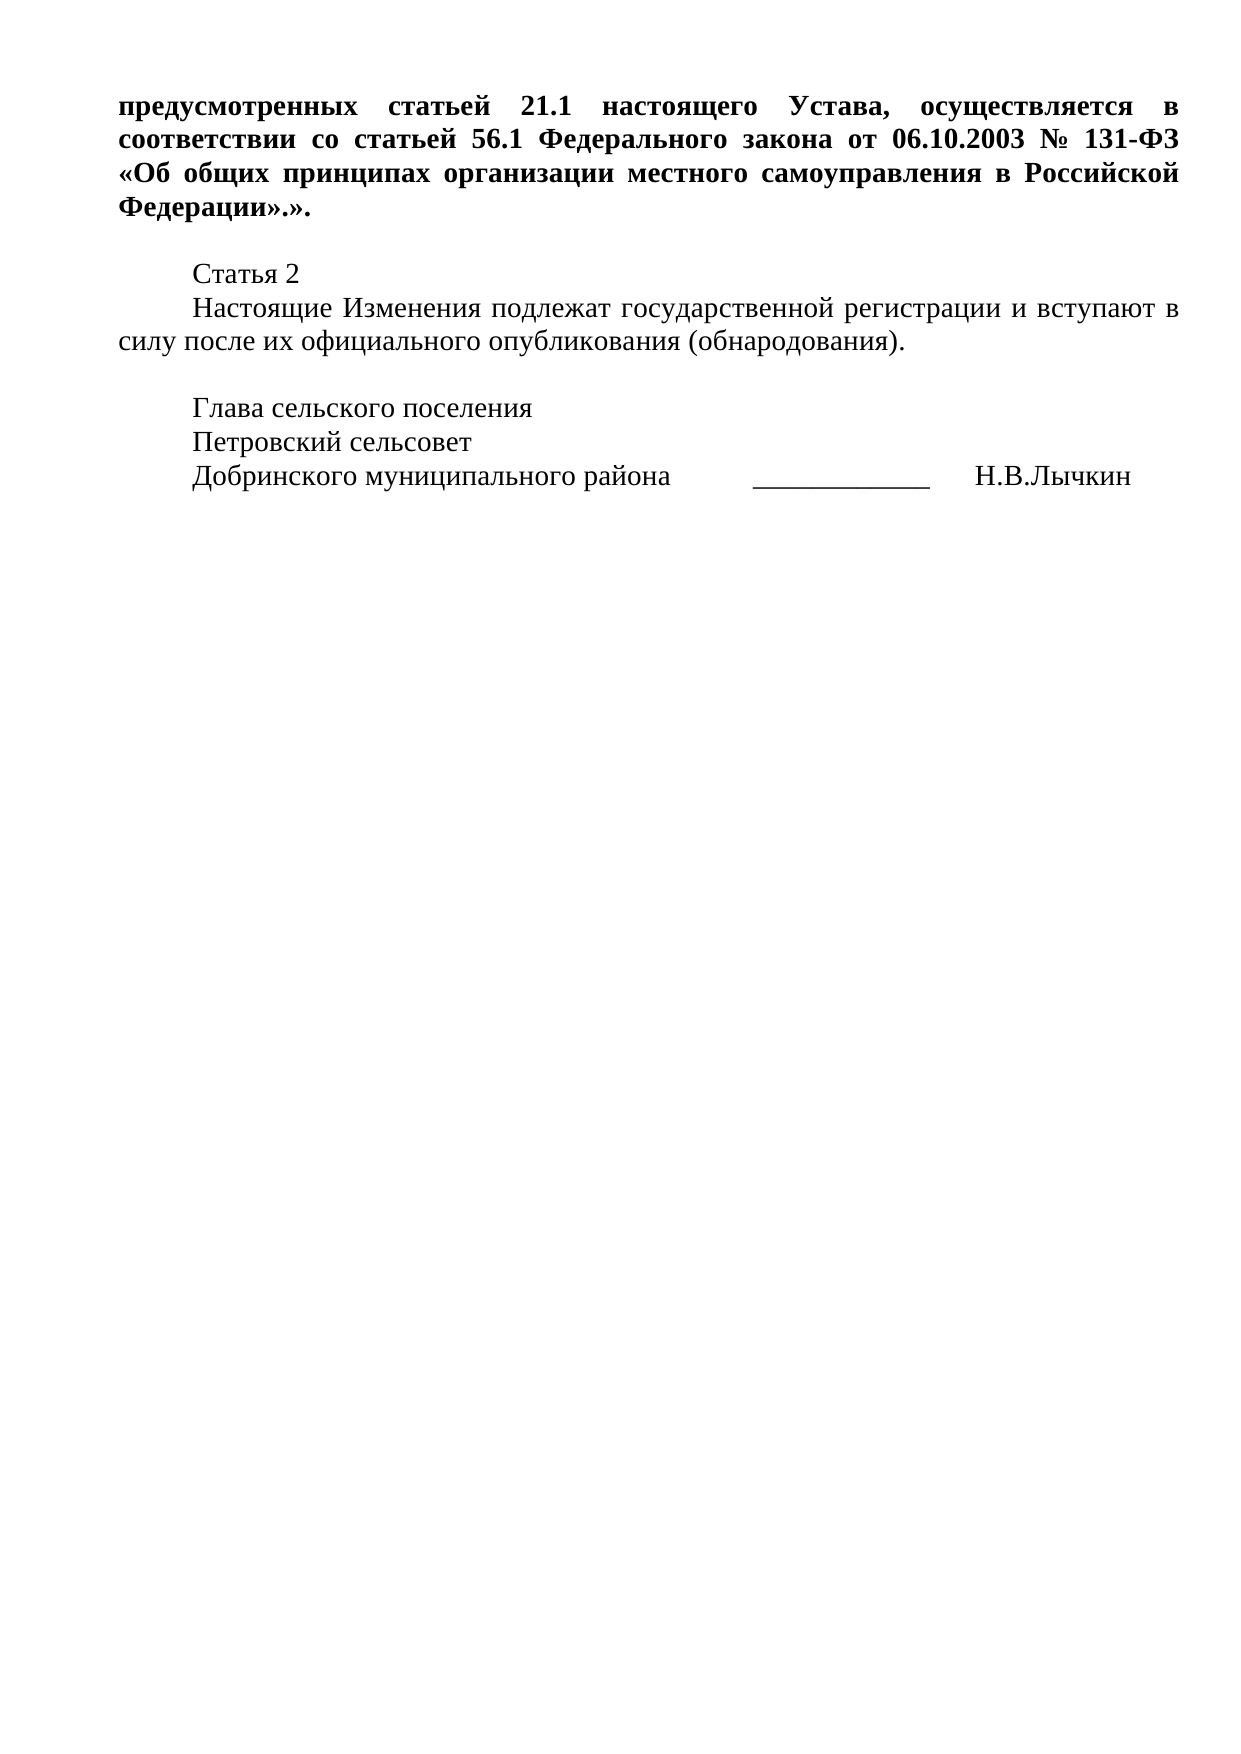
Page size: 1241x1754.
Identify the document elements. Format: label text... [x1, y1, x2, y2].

text Настоящие Изменения подлежат государственной регистрации и вступают в силу после их официального опубликования (обнародования). [118, 290, 1181, 357]
text Петровский сельсовет [118, 424, 1181, 458]
text Добринского муниципального района ____________ Н.В.Лычкин [118, 458, 1181, 491]
text Глава сельского поселения [118, 391, 1181, 424]
text Статья 2 [118, 256, 1181, 290]
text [118, 89, 1181, 223]
